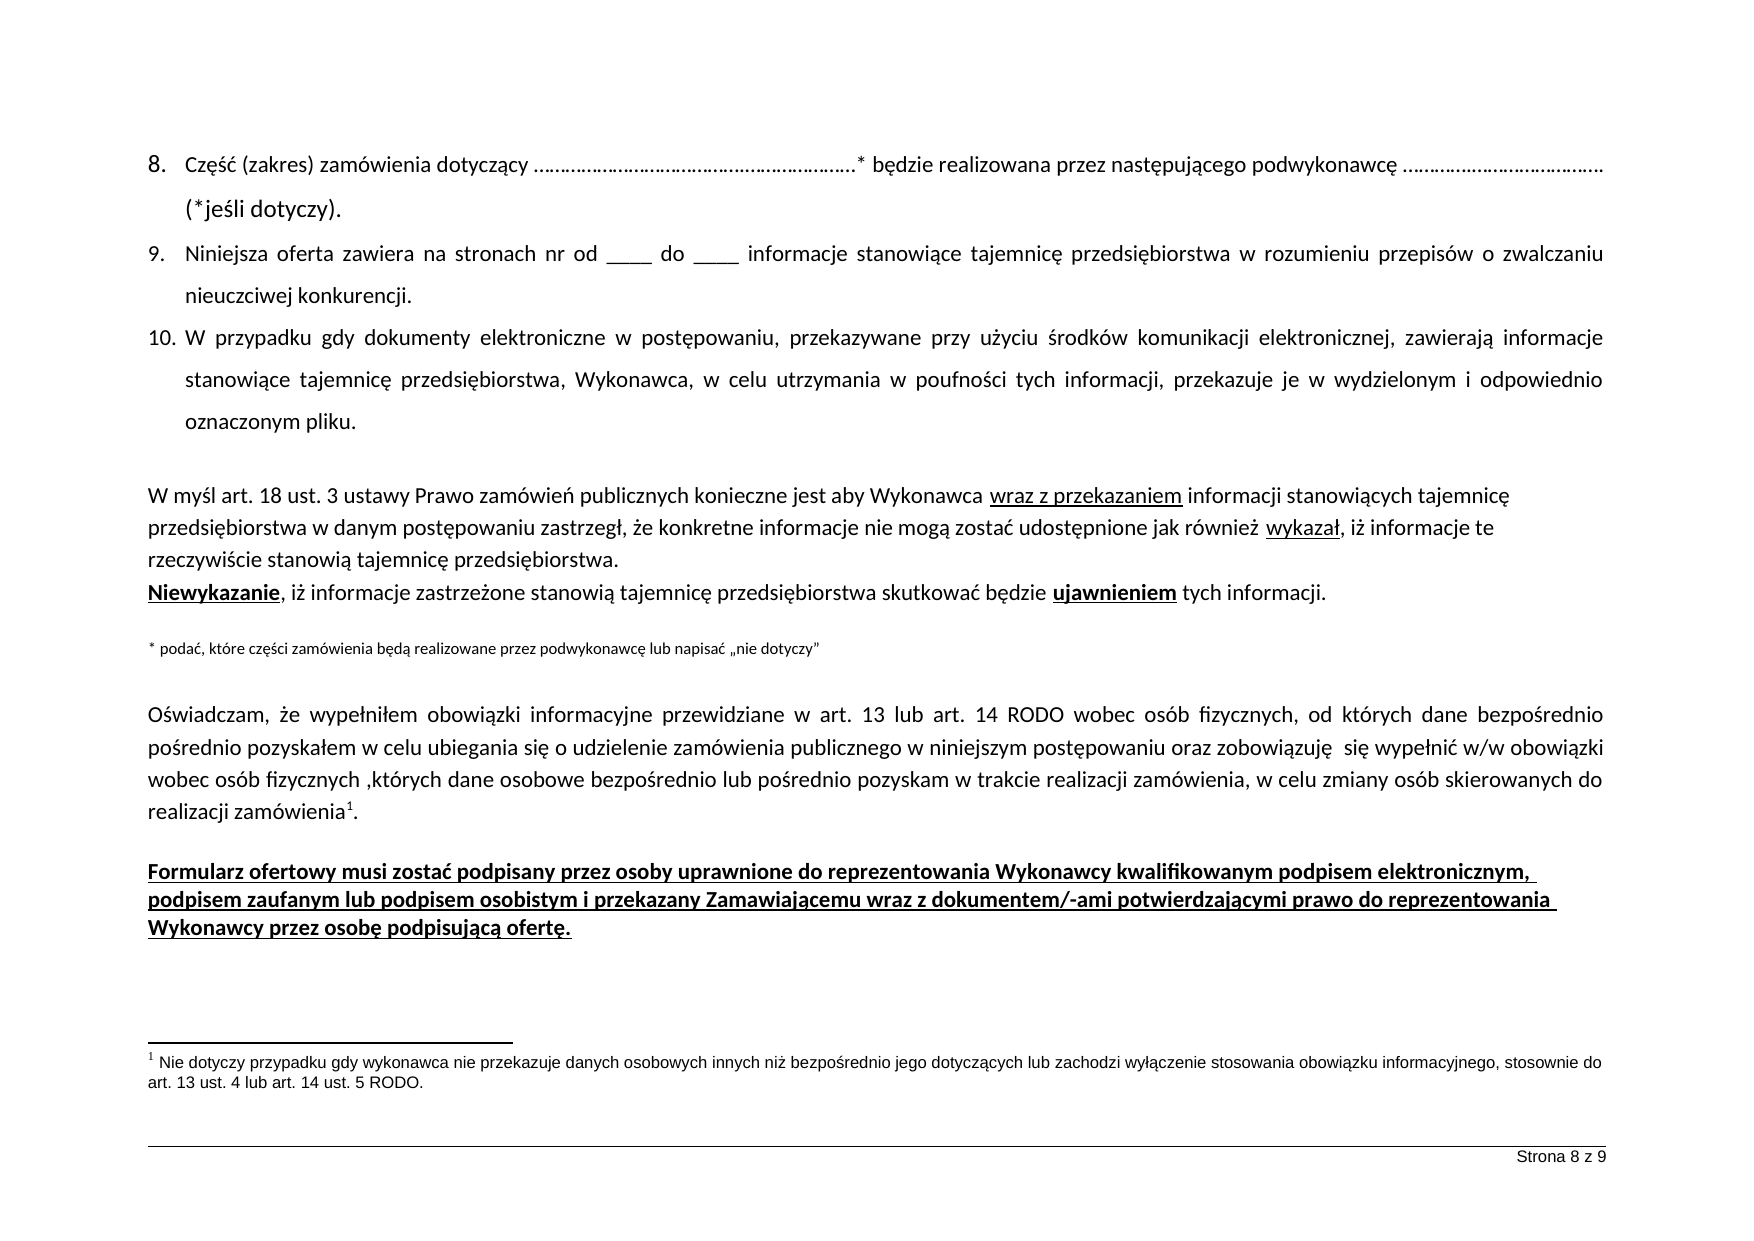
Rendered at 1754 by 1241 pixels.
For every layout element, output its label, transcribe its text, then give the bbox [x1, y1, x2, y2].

list Niniejsza oferta zawiera na stronach nr od ____ do ____ informacje stanowiące tajemnicę przedsiębiorstwa w rozumieniu przepisów o zwalczaniu nieuczciwej konkurencji. [148, 239, 1606, 309]
list Część (zakres) zamówienia dotyczący ………………………………….…………………* będzie realizowana przez następującego podwykonawcę ………….……………………. (*jeśli dotyczy). [148, 148, 1606, 224]
list W przypadku gdy dokumenty elektroniczne w postępowaniu, przekazywane przy użyciu środków komunikacji elektronicznej, zawierają informacje stanowiące tajemnicę przedsiębiorstwa, Wykonawca, w celu utrzymania w poufności tych informacji, przekazuje je w wydzielonym i odpowiednio oznaczonym pliku. [148, 323, 1606, 435]
text * podać, które części zamówienia będą realizowane przez podwykonawcę lub napisać „nie dotyczy” [148, 638, 1606, 658]
text Niewykazanie, iż informacje zastrzeżone stanowią tajemnicę przedsiębiorstwa skutkować będzie ujawnieniem tych informacji. [148, 578, 1606, 606]
text Formularz ofertowy musi zostać podpisany przez osoby uprawnione do reprezentowania Wykonawcy kwalifikowanym podpisem elektronicznym, podpisem zaufanym lub podpisem osobistym i przekazany Zamawiającemu wraz z dokumentem/-ami potwierdzającymi prawo do reprezentowania Wykonawcy przez osobę podpisującą ofertę. [148, 857, 1606, 941]
text W myśl art. 18 ust. 3 ustawy Prawo zamówień publicznych konieczne jest aby Wykonawca wraz z przekazaniem informacji stanowiących tajemnicę przedsiębiorstwa w danym postępowaniu zastrzegł, że konkretne informacje nie mogą zostać udostępnione jak również wykazał, iż informacje te rzeczywiście stanowią tajemnicę przedsiębiorstwa. [148, 481, 1606, 574]
text Oświadczam, że wypełniłem obowiązki informacyjne przewidziane w art. 13 lub art. 14 RODO wobec osób fizycznych, od których dane bezpośrednio pośrednio pozyskałem w celu ubiegania się o udzielenie zamówienia publicznego w niniejszym postępowaniu oraz zobowiązuję się wypełnić w/w obowiązki wobec osób fizycznych ,których dane osobowe bezpośrednio lub pośrednio pozyskam w trakcie realizacji zamówienia, w celu zmiany osób skierowanych do realizacji zamówienia. [148, 701, 1606, 825]
